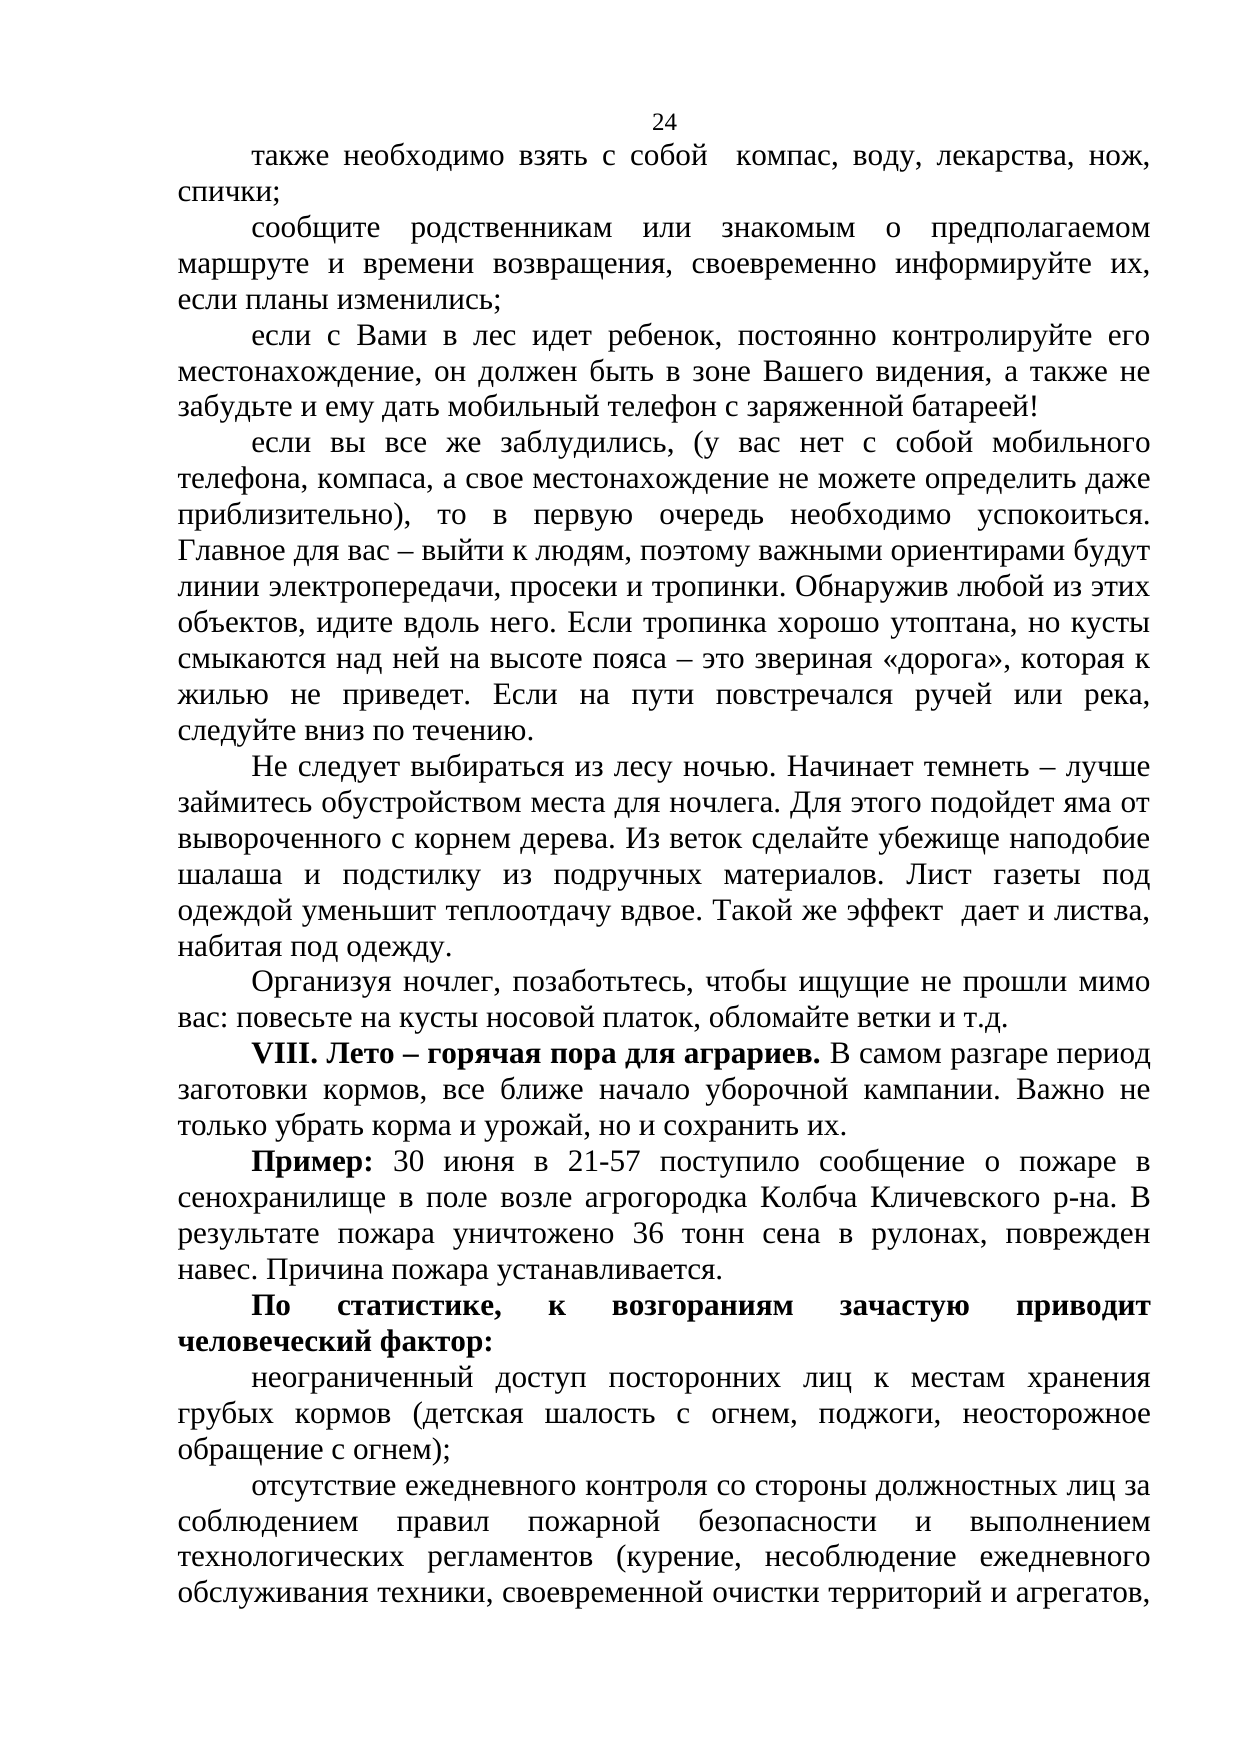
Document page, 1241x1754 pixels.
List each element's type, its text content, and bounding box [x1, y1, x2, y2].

text Организуя ночлег, позаботьтесь, чтобы ищущие не прошли мимо вас: повесьте на кусты носовой платок, обломайте ветки и т.д. [177, 963, 1152, 1034]
text также необходимо взять с собой компас, воду, лекарства, нож, спички; [177, 136, 1152, 208]
text если вы все же заблудились, (у вас нет с собой мобильного телефона, компаса, а свое местонахождение не можете определить даже приблизительно), то в первую очередь необходимо успокоиться. Главное для вас – выйти к людям, поэтому важными ориентирами будут линии электропередачи, просеки и тропинки. Обнаружив любой из этих объектов, идите вдоль него. Если тропинка хорошо утоптана, но кусты смыкаются над ней на высоте пояса – это звериная «дорога», которая к жилью не приведет. Если на пути повстречался ручей или река, следуйте вниз по течению. [177, 424, 1152, 747]
text VIII. Лето – горячая пора для аграриев. В самом разгаре период заготовки кормов, все ближе начало уборочной кампании. Важно не только убрать корма и урожай, но и сохранить их. [177, 1034, 1152, 1142]
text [177, 1466, 1152, 1609]
text если с Вами в лес идет ребенок, постоянно контролируйте его местонахождение, он должен быть в зоне Вашего видения, а также не забудьте и ему дать мобильный телефон с заряженной батареей! [177, 316, 1152, 424]
text неограниченный доступ посторонних лиц к местам хранения грубых кормов (детская шалость с огнем, поджоги, неосторожное обращение с огнем); [177, 1358, 1152, 1466]
text По статистике, к возгораниям зачастую приводит человеческий фактор: [177, 1286, 1152, 1358]
text Не следует выбираться из лесу ночью. Начинает темнеть – лучше займитесь обустройством места для ночлега. Для этого подойдет яма от вывороченного с корнем дерева. Из веток сделайте убежище наподобие шалаша и подстилку из подручных материалов. Лист газеты под одеждой уменьшит теплоотдачу вдвое. Такой же эффект дает и листва, набитая под одежду. [177, 747, 1152, 963]
text сообщите родственникам или знакомым о предполагаемом маршруте и времени возвращения, своевременно информируйте их, если планы изменились; [177, 208, 1152, 316]
text Пример: 30 июня в 21-57 поступило сообщение о пожаре в сенохранилище в поле возле агрогородка Колбча Кличевского р-на. В результате пожара уничтожено 36 тонн сена в рулонах, поврежден навес. Причина пожара устанавливается. [177, 1142, 1152, 1286]
